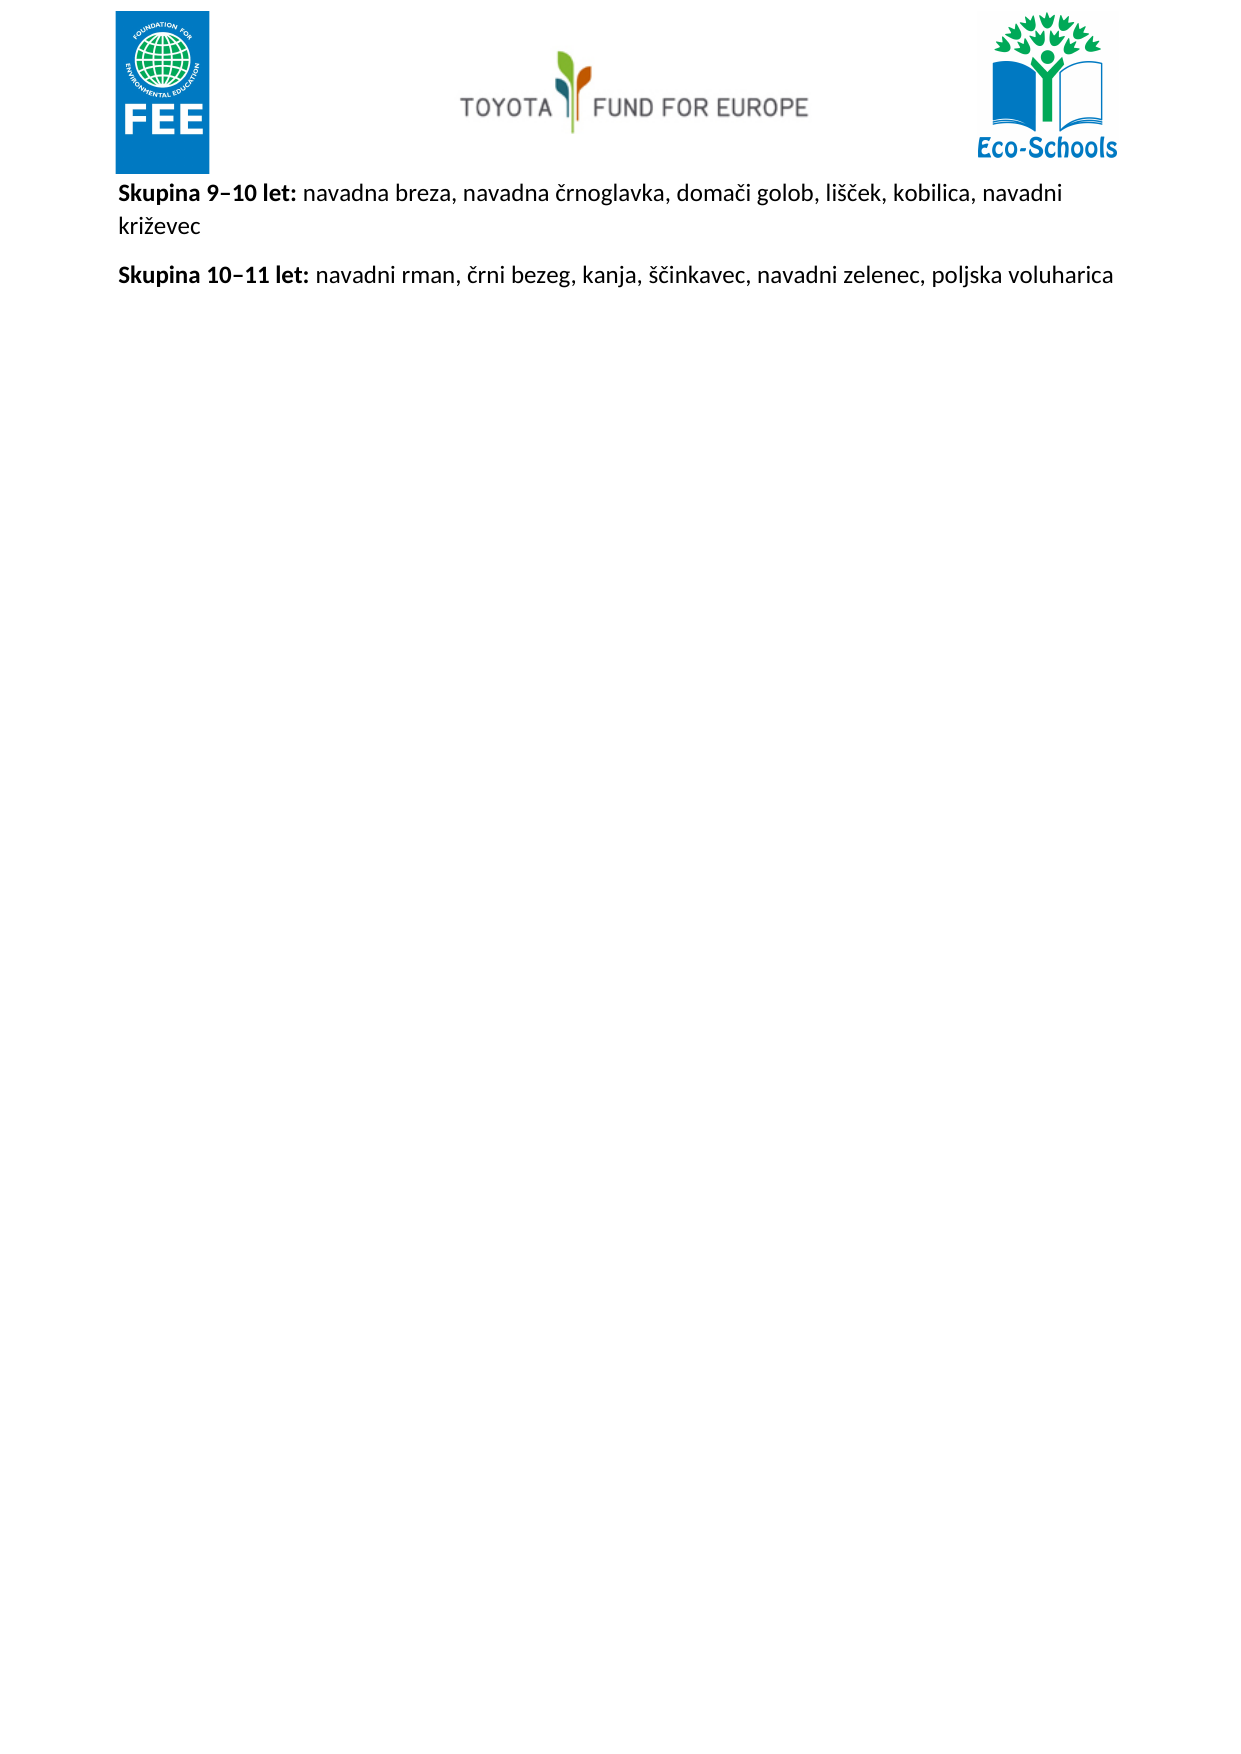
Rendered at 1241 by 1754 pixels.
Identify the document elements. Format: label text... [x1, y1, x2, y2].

text Skupina 10‒11 let: navadni rman, črni bezeg, kanja, ščinkavec, navadni zelenec, poljska voluharica [118, 260, 1122, 290]
picture [432, 36, 832, 160]
picture [976, 11, 1119, 160]
picture [115, 11, 210, 174]
text Skupina 9‒10 let: navadna breza, navadna črnoglavka, domači golob, lišček, kobilica, navadni križevec [118, 177, 1122, 241]
